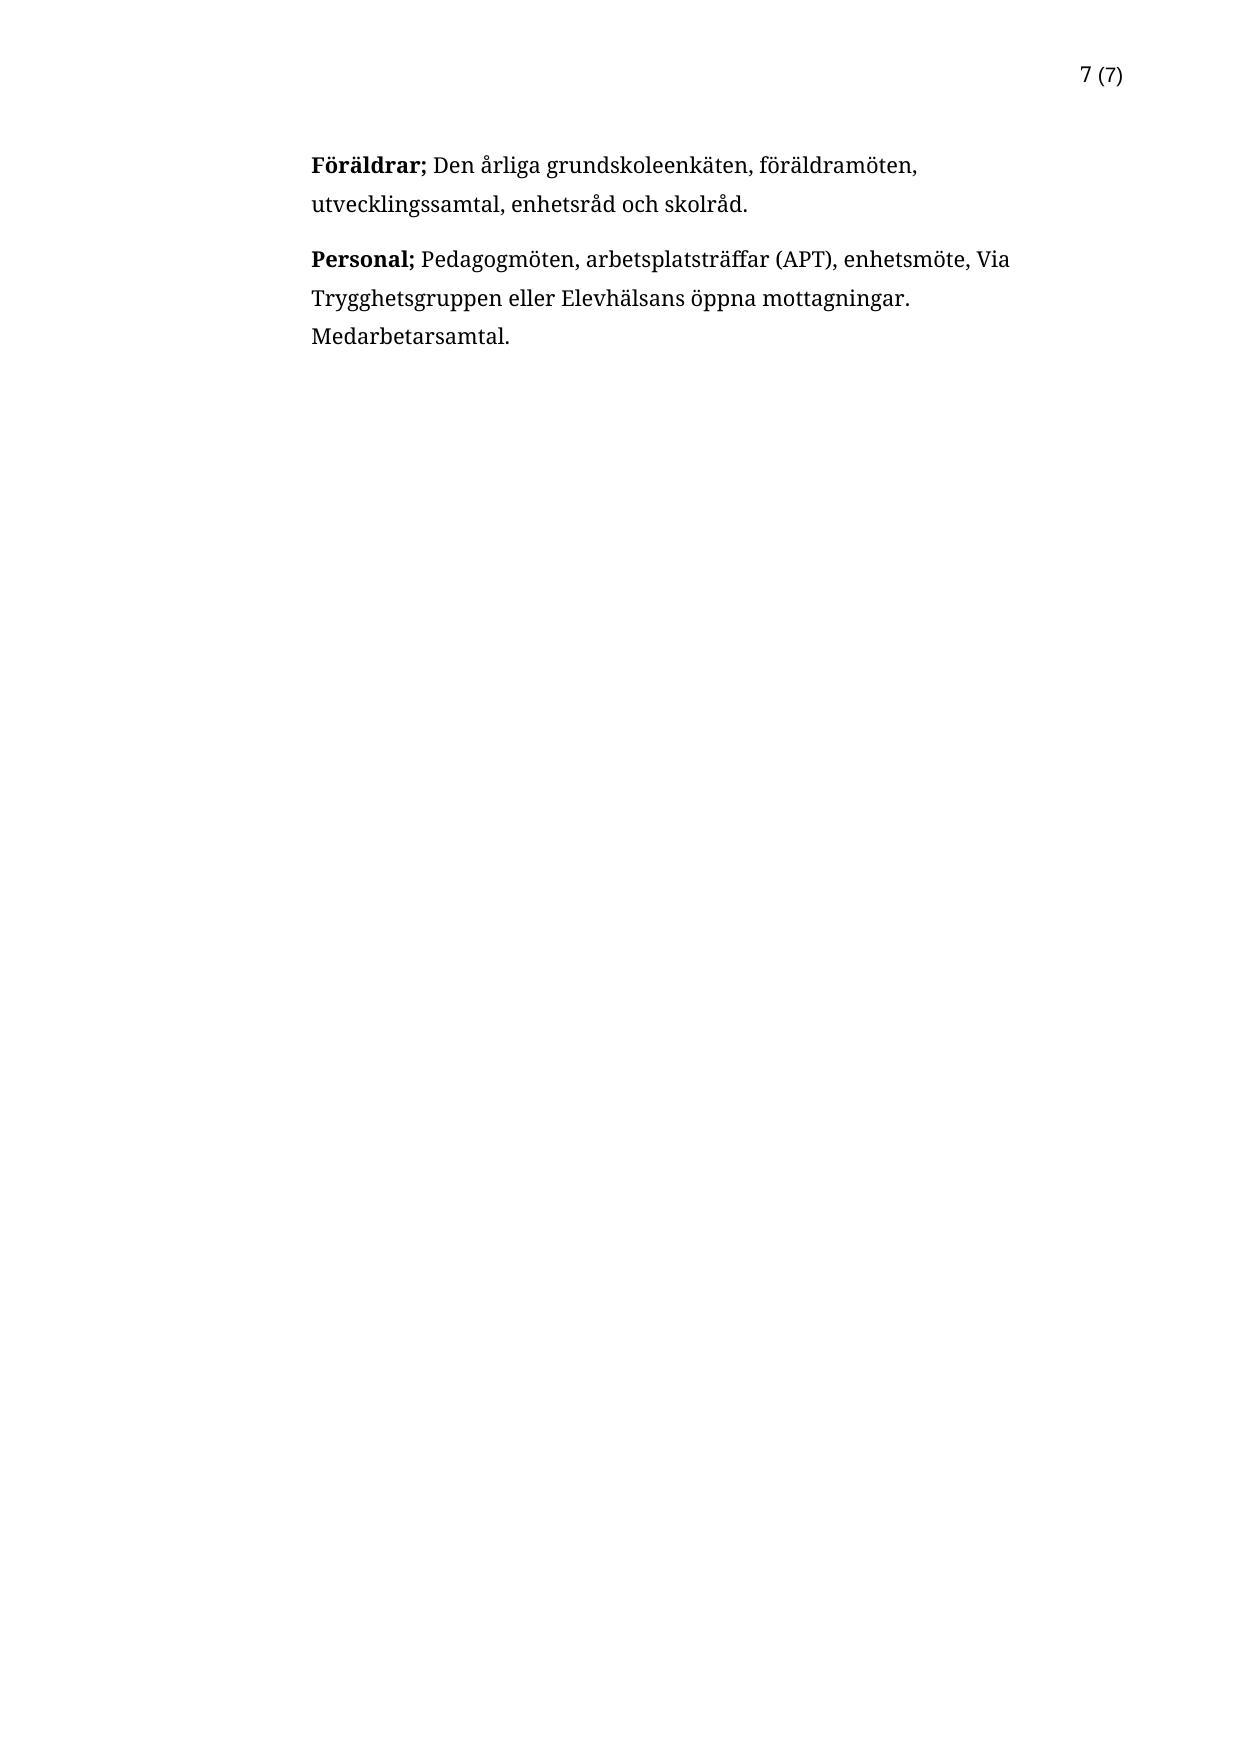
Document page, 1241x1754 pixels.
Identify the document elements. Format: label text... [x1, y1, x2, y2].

text Personal; Pedagogmöten, arbetsplatsträffar (APT), enhetsmöte, Via Trygghetsgruppen eller Elevhälsans öppna mottagningar. Medarbetarsamtal. [311, 244, 1019, 351]
text Föräldrar; Den årliga grundskoleenkäten, föräldramöten, utvecklingssamtal, enhetsråd och skolråd. [311, 150, 1019, 218]
